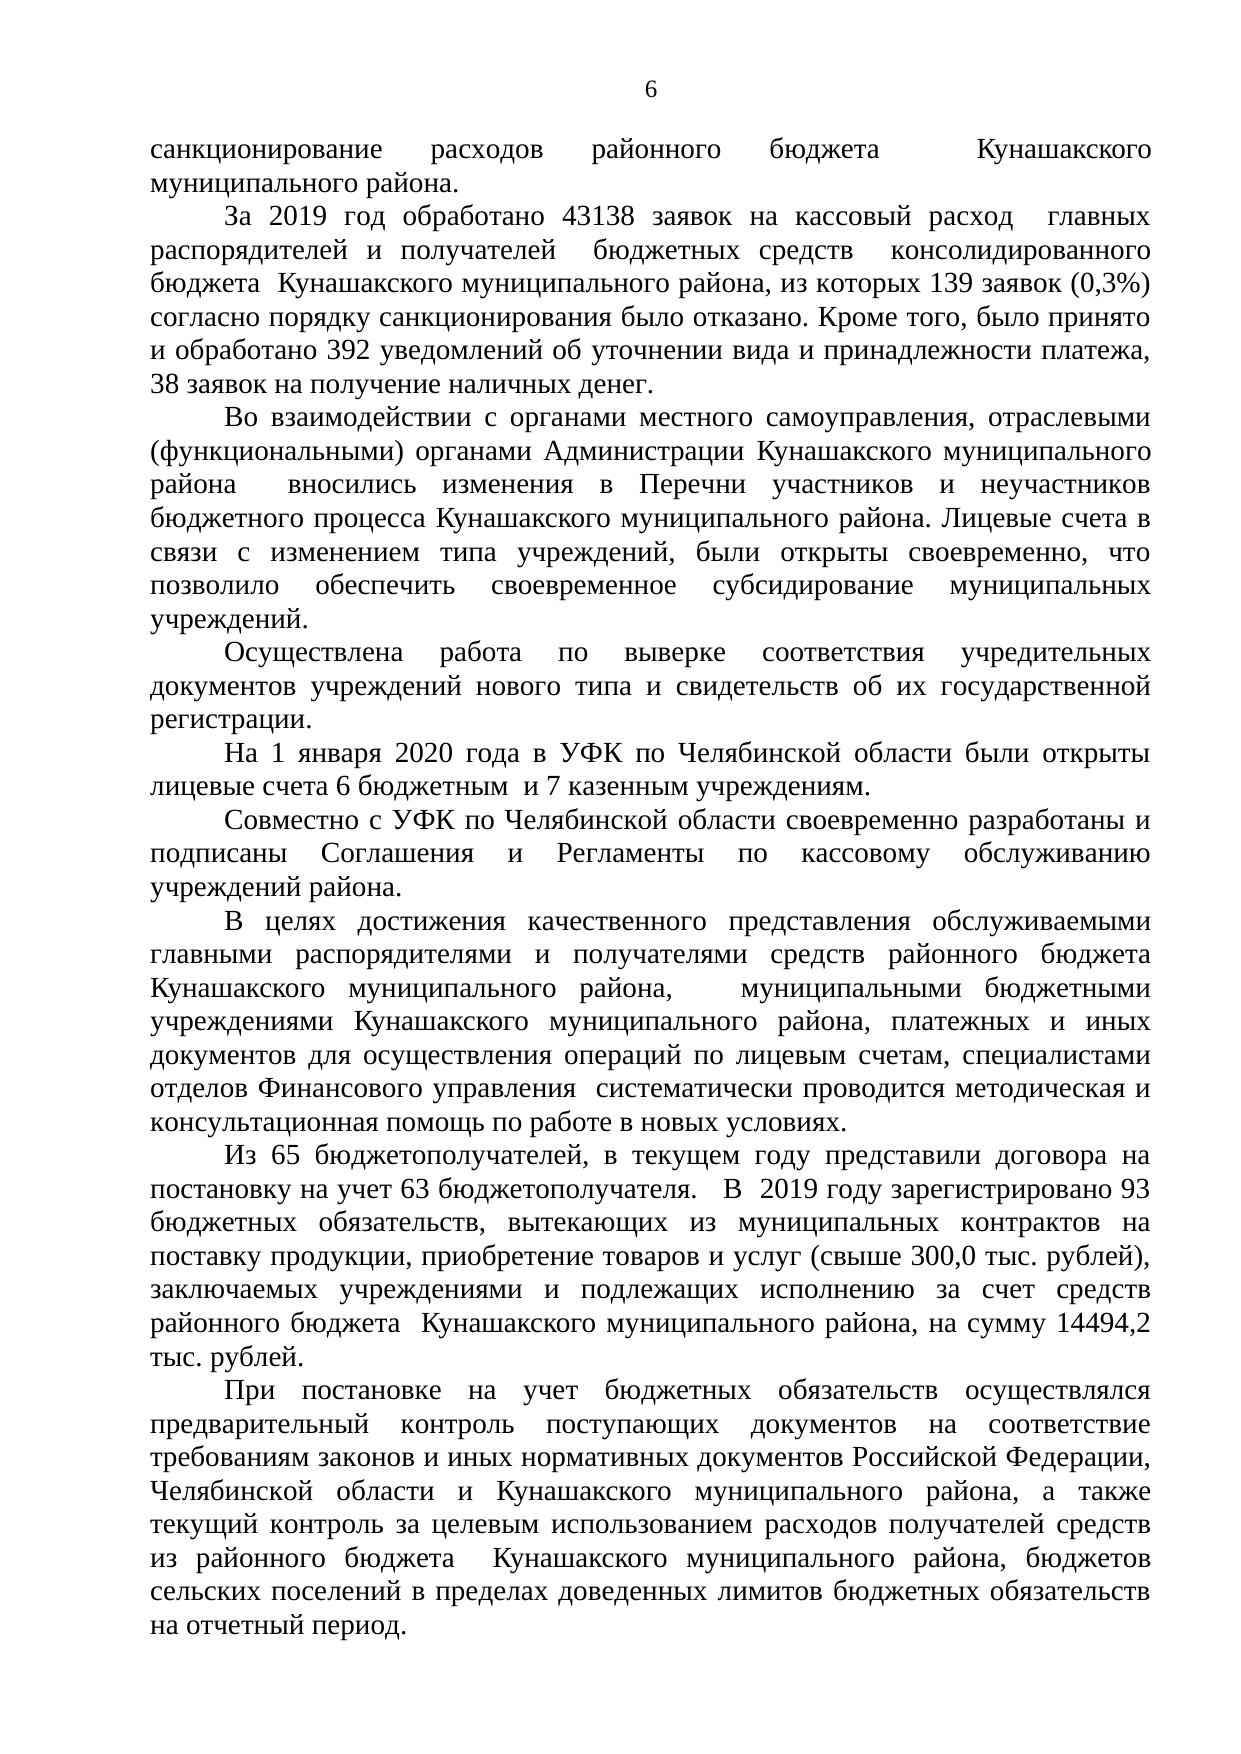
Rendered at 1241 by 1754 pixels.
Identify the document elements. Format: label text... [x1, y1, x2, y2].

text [150, 131, 1152, 198]
text Осуществлена работа по выверке соответствия учредительных документов учреждений нового типа и свидетельств об их государственной регистрации. [150, 634, 1152, 735]
text За 2019 год обработано 43138 заявок на кассовый расход главных распорядителей и получателей бюджетных средств консолидированного бюджета Кунашакского муниципального района, из которых 139 заявок (0,3%) согласно порядку санкционирования было отказано. Кроме того, было принято и обработано 392 уведомлений об уточнении вида и принадлежности платежа, 38 заявок на получение наличных денег. [150, 198, 1152, 399]
text При постановке на учет бюджетных обязательств осуществлялся предварительный контроль поступающих документов на соответствие требованиям законов и иных нормативных документов Российской Федерации, Челябинской области и Кунашакского муниципального района, а также текущий контроль за целевым использованием расходов получателей средств из районного бюджета Кунашакского муниципального района, бюджетов сельских поселений в пределах доведенных лимитов бюджетных обязательств на отчетный период. [150, 1372, 1152, 1641]
text На 1 января 2020 года в УФК по Челябинской области были открыты лицевые счета 6 бюджетным и 7 казенным учреждениям. [150, 735, 1152, 802]
text Из 65 бюджетополучателей, в текущем году представили договора на постановку на учет 63 бюджетополучателя. В 2019 году зарегистрировано 93 бюджетных обязательств, вытекающих из муниципальных контрактов на поставку продукции, приобретение товаров и услуг (свыше 300,0 тыс. рублей), заключаемых учреждениями и подлежащих исполнению за счет средств районного бюджета Кунашакского муниципального района, на сумму 14494,2 тыс. рублей. [150, 1137, 1152, 1372]
text Совместно с УФК по Челябинской области своевременно разработаны и подписаны Соглашения и Регламенты по кассовому обслуживанию учреждений района. [150, 802, 1152, 903]
text В целях достижения качественного представления обслуживаемыми главными распорядителями и получателями средств районного бюджета Кунашакского муниципального района, муниципальными бюджетными учреждениями Кунашакского муниципального района, платежных и иных документов для осуществления операций по лицевым счетам, специалистами отделов Финансового управления систематически проводится методическая и консультационная помощь по работе в новых условиях. [150, 903, 1152, 1137]
text Во взаимодействии с органами местного самоуправления, отраслевыми (функциональными) органами Администрации Кунашакского муниципального района вносились изменения в Перечни участников и неучастников бюджетного процесса Кунашакского муниципального района. Лицевые счета в связи с изменением типа учреждений, были открыты своевременно, что позволило обеспечить своевременное субсидирование муниципальных учреждений. [150, 399, 1152, 634]
